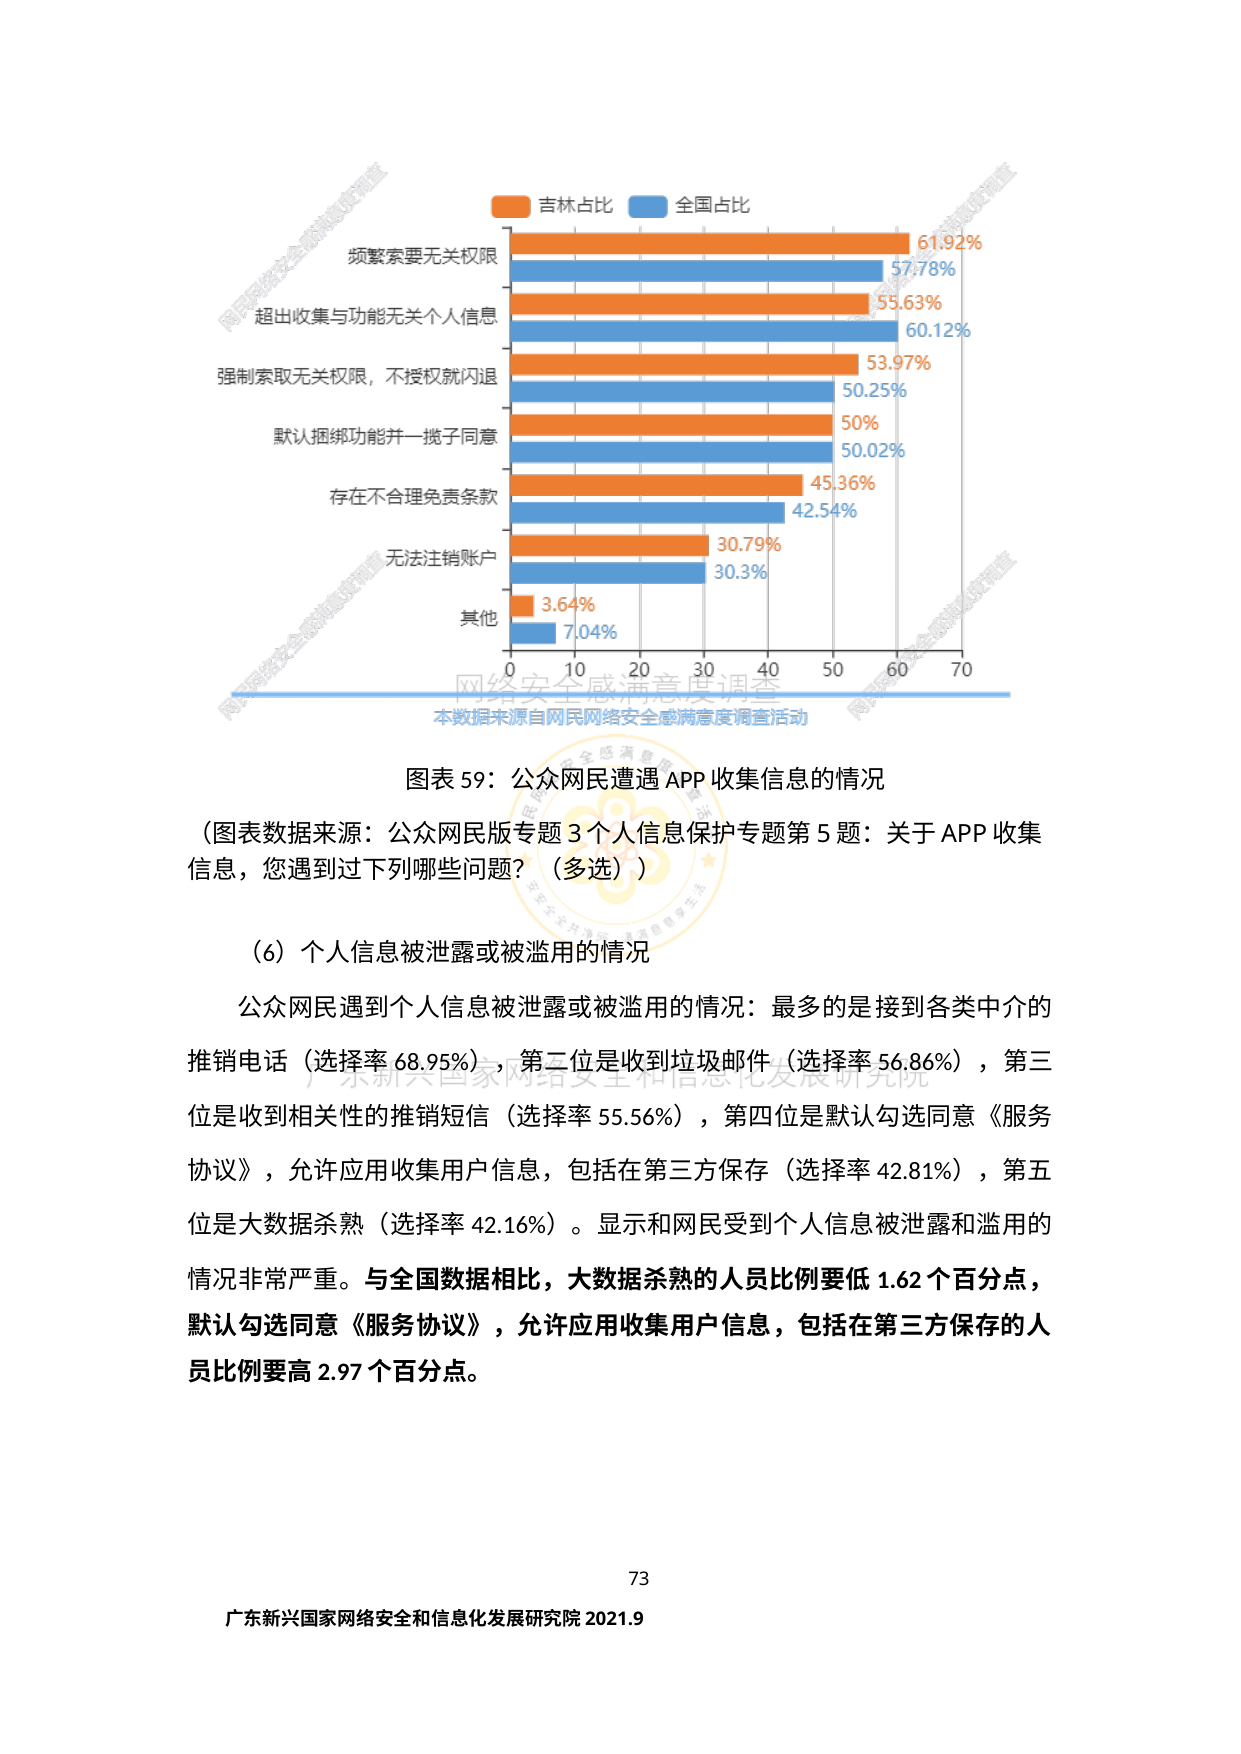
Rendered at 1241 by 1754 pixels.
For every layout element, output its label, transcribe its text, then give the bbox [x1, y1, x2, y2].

text 公众网民遇到个人信息被泄露或被滥用的情况：最多的是接到各类中介的推销电话（选择率68.95%），第二位是收到垃圾邮件（选择率56.86%），第三位是收到相关性的推销短信（选择率55.56%），第四位是默认勾选同意《服务协议》，允许应用收集用户信息，包括在第三方保存（选择率42.81%），第五位是大数据杀熟（选择率42.16%）。显示和网民受到个人信息被泄露和滥用的情况非常严重。与全国数据相比，大数据杀熟的人员比例要低1.62个百分点，默认勾选同意《服务协议》，允许应用收集用户信息，包括在第三方保存的人员比例要高2.97个百分点。 [187, 987, 1053, 1387]
text （6）个人信息被泄露或被滥用的情况 [187, 933, 1053, 969]
text 图表59：公众网民遭遇APP收集信息的情况 [187, 759, 1053, 795]
picture [202, 150, 1039, 744]
text （图表数据来源：公众网民版专题3个人信息保护专题第5题：关于APP收集信息，您遇到过下列哪些问题？（多选）） [187, 813, 1053, 886]
